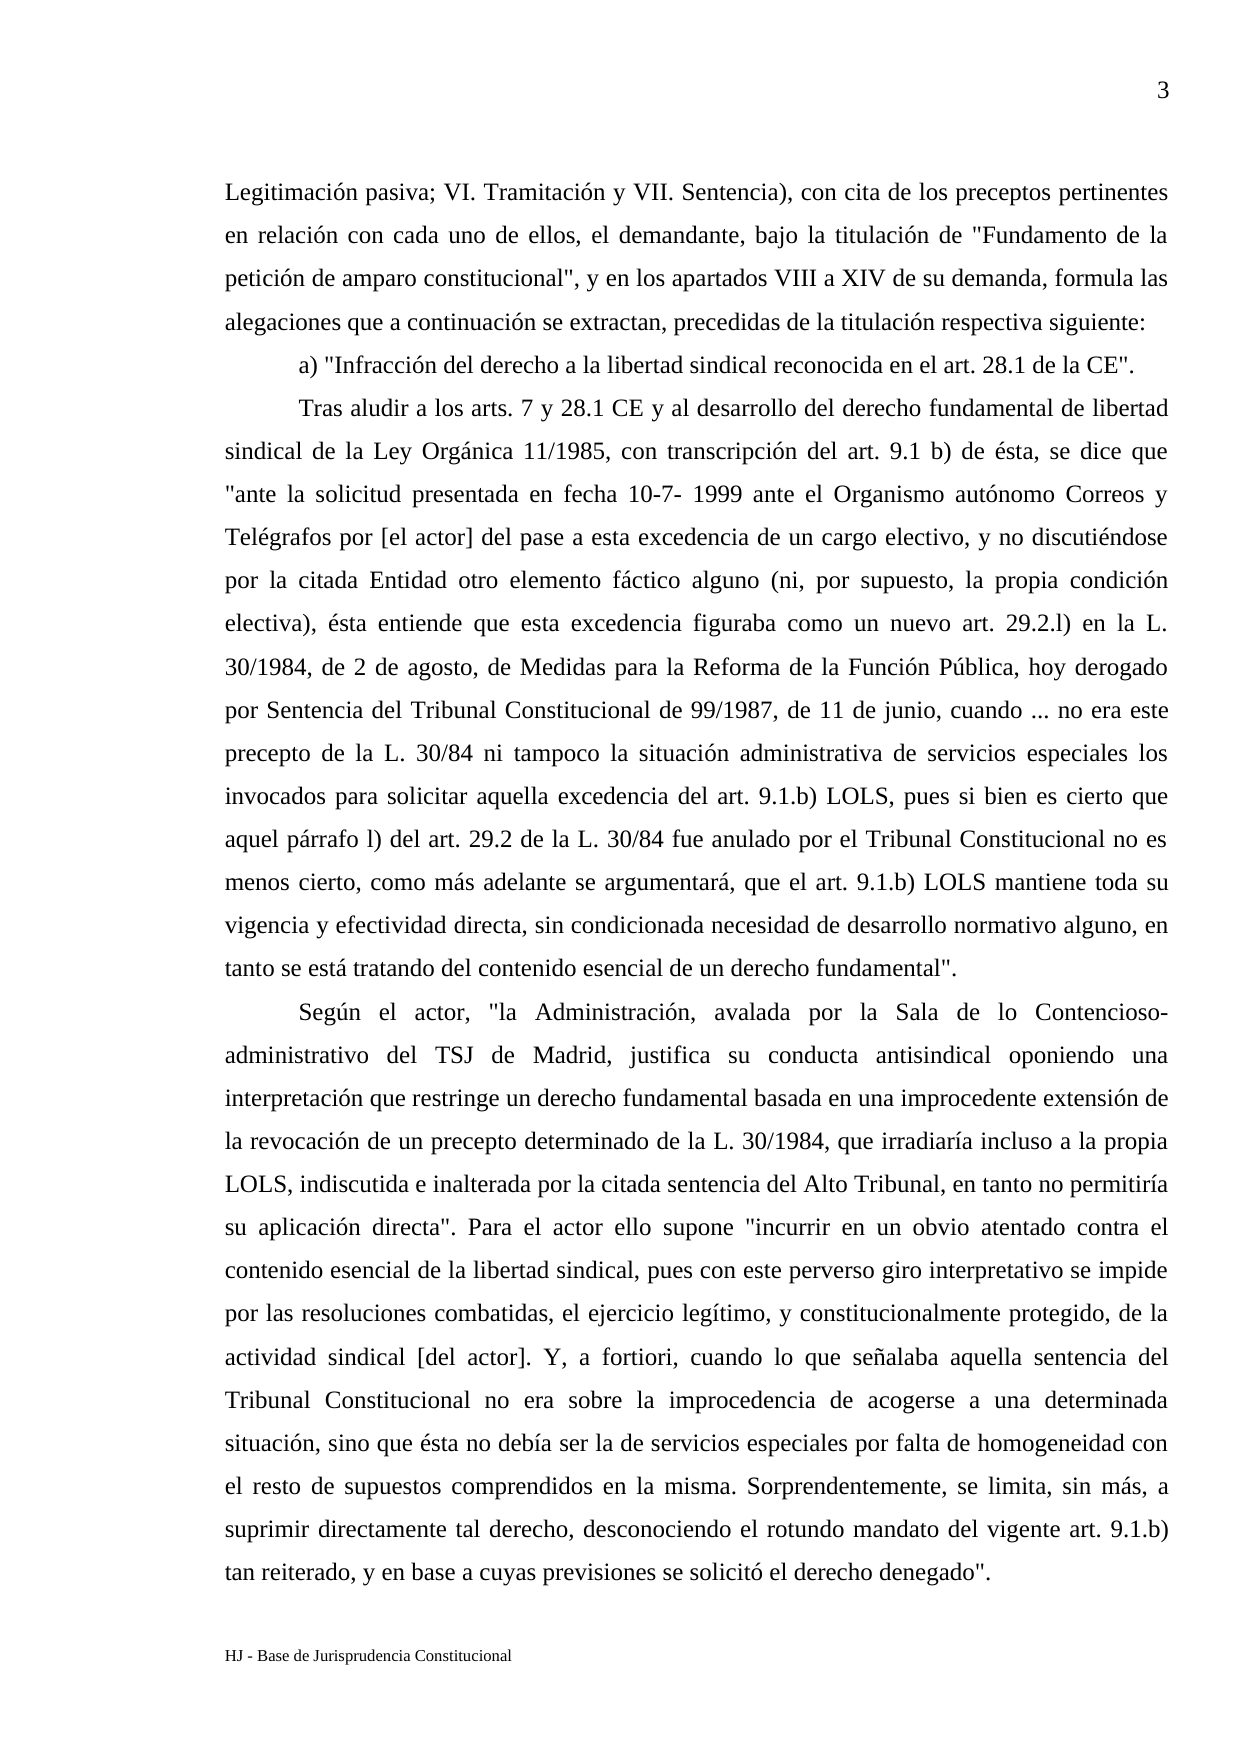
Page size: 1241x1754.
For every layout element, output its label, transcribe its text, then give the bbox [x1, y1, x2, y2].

text a) "Infracción del derecho a la libertad sindical reconocida en el art. 28.1 de la CE". [224, 350, 1169, 378]
text Tras aludir a los arts. 7 y 28.1 CE y al desarrollo del derecho fundamental de libertad sindical de la Ley Orgánica 11/1985, con transcripción del art. 9.1 b) de ésta, se dice que "ante la solicitud presentada en fecha 10-7- 1999 ante el Organismo autónomo Correos y Telégrafos por [el actor] del pase a esta excedencia de un cargo electivo, y no discutiéndose por la citada Entidad otro elemento fáctico alguno (ni, por supuesto, la propia condición electiva), ésta entiende que esta excedencia figuraba como un nuevo art. 29.2.l) en la L. 30/1984, de 2 de agosto, de Medidas para la Reforma de la Función Pública, hoy derogado por Sentencia del Tribunal Constitucional de 99/1987, de 11 de junio, cuando ... no era este precepto de la L. 30/84 ni tampoco la situación administrativa de servicios especiales los invocados para solicitar aquella excedencia del art. 9.1.b) LOLS, pues si bien es cierto que aquel párrafo l) del art. 29.2 de la L. 30/84 fue anulado por el Tribunal Constitucional no es menos cierto, como más adelante se argumentará, que el art. 9.1.b) LOLS mantiene toda su vigencia y efectividad directa, sin condicionada necesidad de desarrollo normativo alguno, en tanto se está tratando del contenido esencial de un derecho fundamental". [224, 393, 1169, 982]
text Según el actor, "la Administración, avalada por la Sala de lo Contencioso-administrativo del TSJ de Madrid, justifica su conducta antisindical oponiendo una interpretación que restringe un derecho fundamental basada en una improcedente extensión de la revocación de un precepto determinado de la L. 30/1984, que irradiaría incluso a la propia LOLS, indiscutida e inalterada por la citada sentencia del Alto Tribunal, en tanto no permitiría su aplicación directa". Para el actor ello supone "incurrir en un obvio atentado contra el contenido esencial de la libertad sindical, pues con este perverso giro interpretativo se impide por las resoluciones combatidas, el ejercicio legítimo, y constitucionalmente protegido, de la actividad sindical [del actor]. Y, a fortiori, cuando lo que señalaba aquella sentencia del Tribunal Constitucional no era sobre la improcedencia de acogerse a una determinada situación, sino que ésta no debía ser la de servicios especiales por falta de homogeneidad con el resto de supuestos comprendidos en la misma. Sorprendentemente, se limita, sin más, a suprimir directamente tal derecho, desconociendo el rotundo mandato del vigente art. 9.1.b) tan reiterado, y en base a cuyas previsiones se solicitó el derecho denegado". [224, 997, 1169, 1586]
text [224, 177, 1169, 335]
